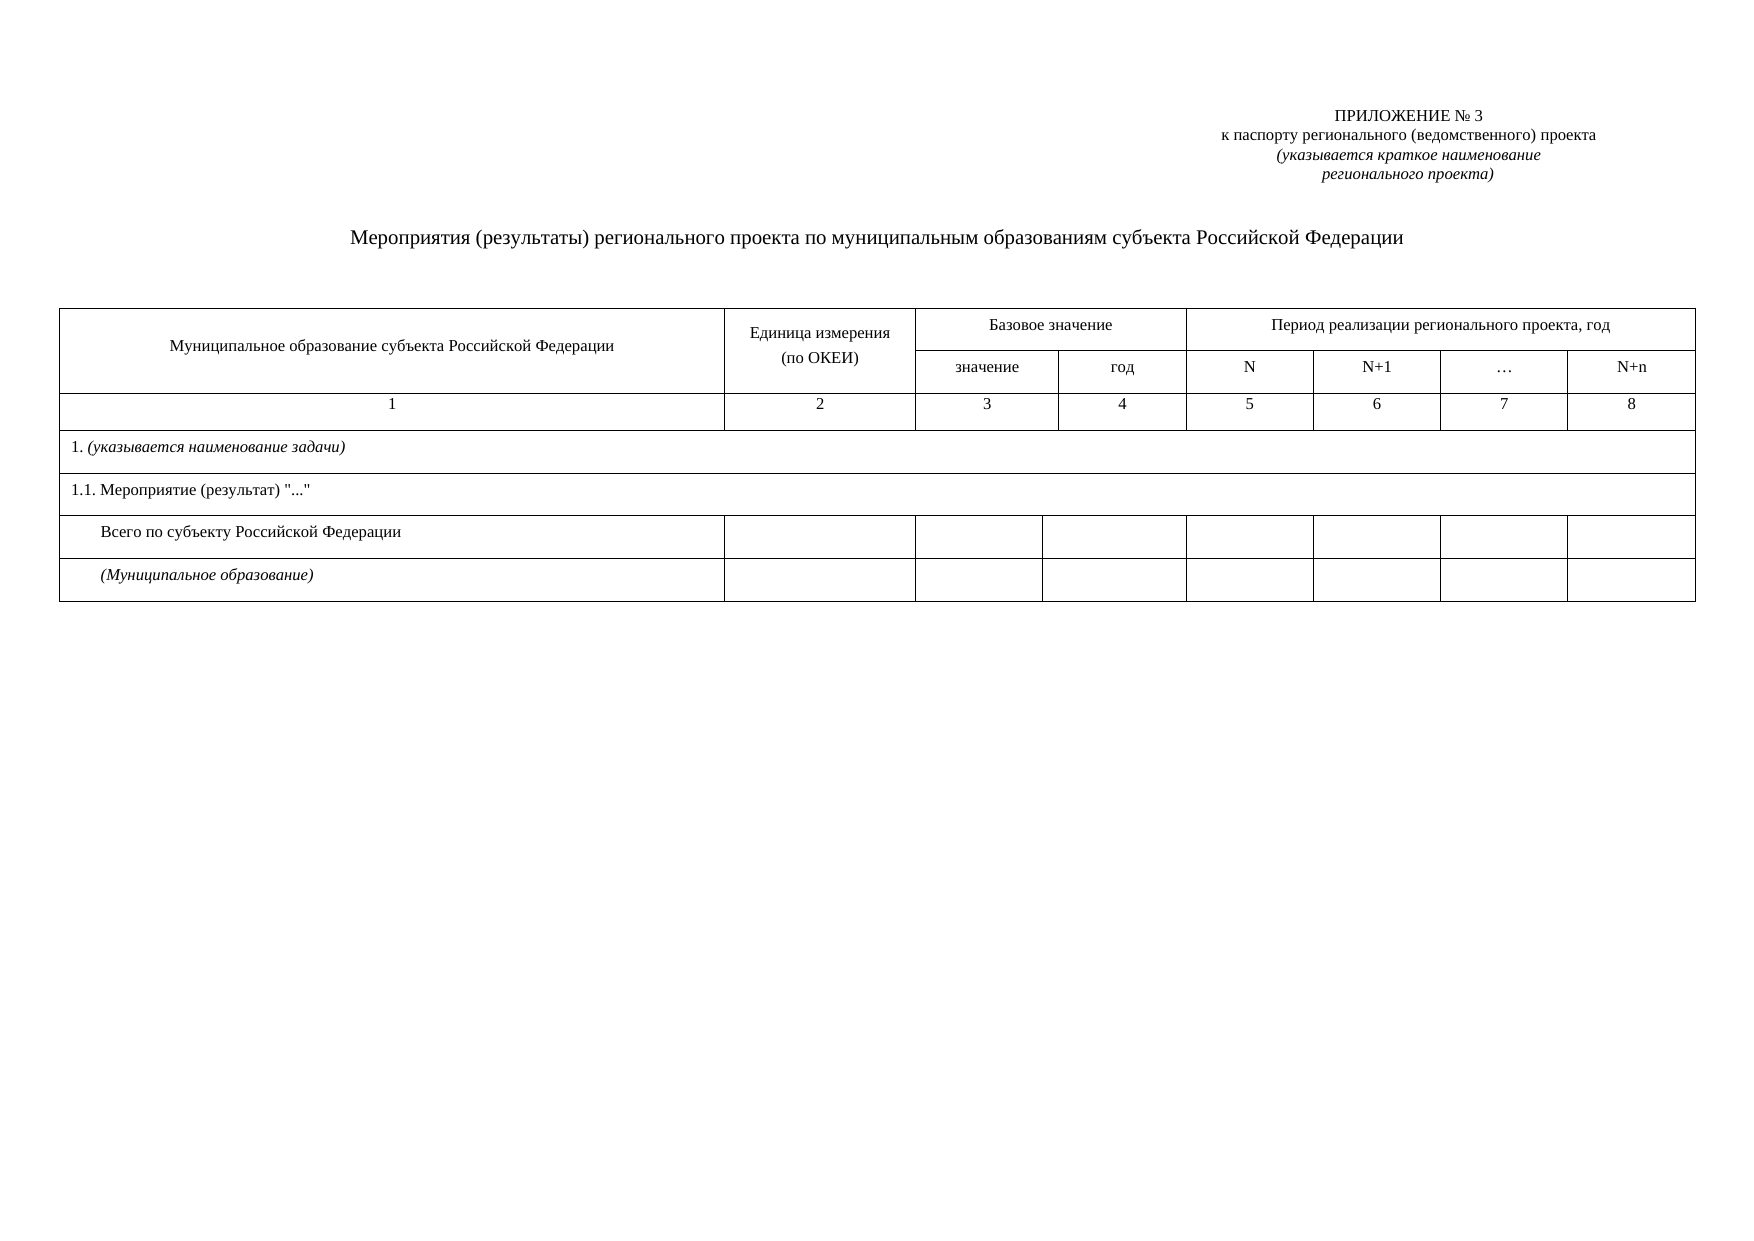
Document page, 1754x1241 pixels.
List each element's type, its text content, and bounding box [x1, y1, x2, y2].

text (указывается краткое наименование [1048, 144, 1695, 163]
text к паспорту регионального (ведомственного) проекта [1048, 125, 1695, 144]
table_cell [1187, 516, 1313, 558]
table_cell год [1059, 351, 1186, 393]
table_cell [1441, 559, 1567, 601]
table_cell 3 [916, 394, 1058, 430]
text Мероприятия (результаты) регионального проекта по муниципальным образованиям субъекта Российской Федерации [59, 224, 1695, 249]
table_cell N+n [1568, 351, 1695, 393]
table_cell (Муниципальное образование) [60, 559, 724, 601]
table_cell [1043, 559, 1186, 601]
table_cell [916, 516, 1042, 558]
table_header Период реализации регионального проекта, год [1187, 309, 1695, 350]
table_cell значение [916, 351, 1058, 393]
table_cell 8 [1568, 394, 1695, 430]
table_cell [1314, 516, 1440, 558]
table_cell [1568, 516, 1695, 558]
table_cell 2 [725, 394, 915, 430]
text регионального проекта) [1048, 163, 1695, 183]
table_cell N [1187, 351, 1313, 393]
table_header Муниципальное образование субъекта Российской Федерации [60, 309, 724, 393]
table_cell N+1 [1314, 351, 1440, 393]
table_cell … [1441, 351, 1567, 393]
table_cell [1043, 516, 1186, 558]
table_cell [1568, 559, 1695, 601]
table_cell 1.1. Мероприятие (результат) "..." [60, 474, 1695, 515]
table_cell 5 [1187, 394, 1313, 430]
table_cell 1. (указывается наименование задачи) [60, 431, 1695, 473]
table_cell 4 [1059, 394, 1186, 430]
text ПРИЛОЖЕНИЕ № 3 [1048, 106, 1695, 125]
table_cell [1187, 559, 1313, 601]
table_cell [725, 516, 915, 558]
table_cell [1314, 559, 1440, 601]
table_cell [725, 559, 915, 601]
table_cell [916, 559, 1042, 601]
table_cell 1 [60, 394, 724, 430]
table_cell [1441, 516, 1567, 558]
table_header Базовое значение [916, 309, 1186, 350]
table_cell 7 [1441, 394, 1567, 430]
table_cell Всего по субъекту Российской Федерации [60, 516, 724, 558]
table_cell 6 [1314, 394, 1440, 430]
table_header Единица измерения (по ОКЕИ) [725, 309, 915, 393]
